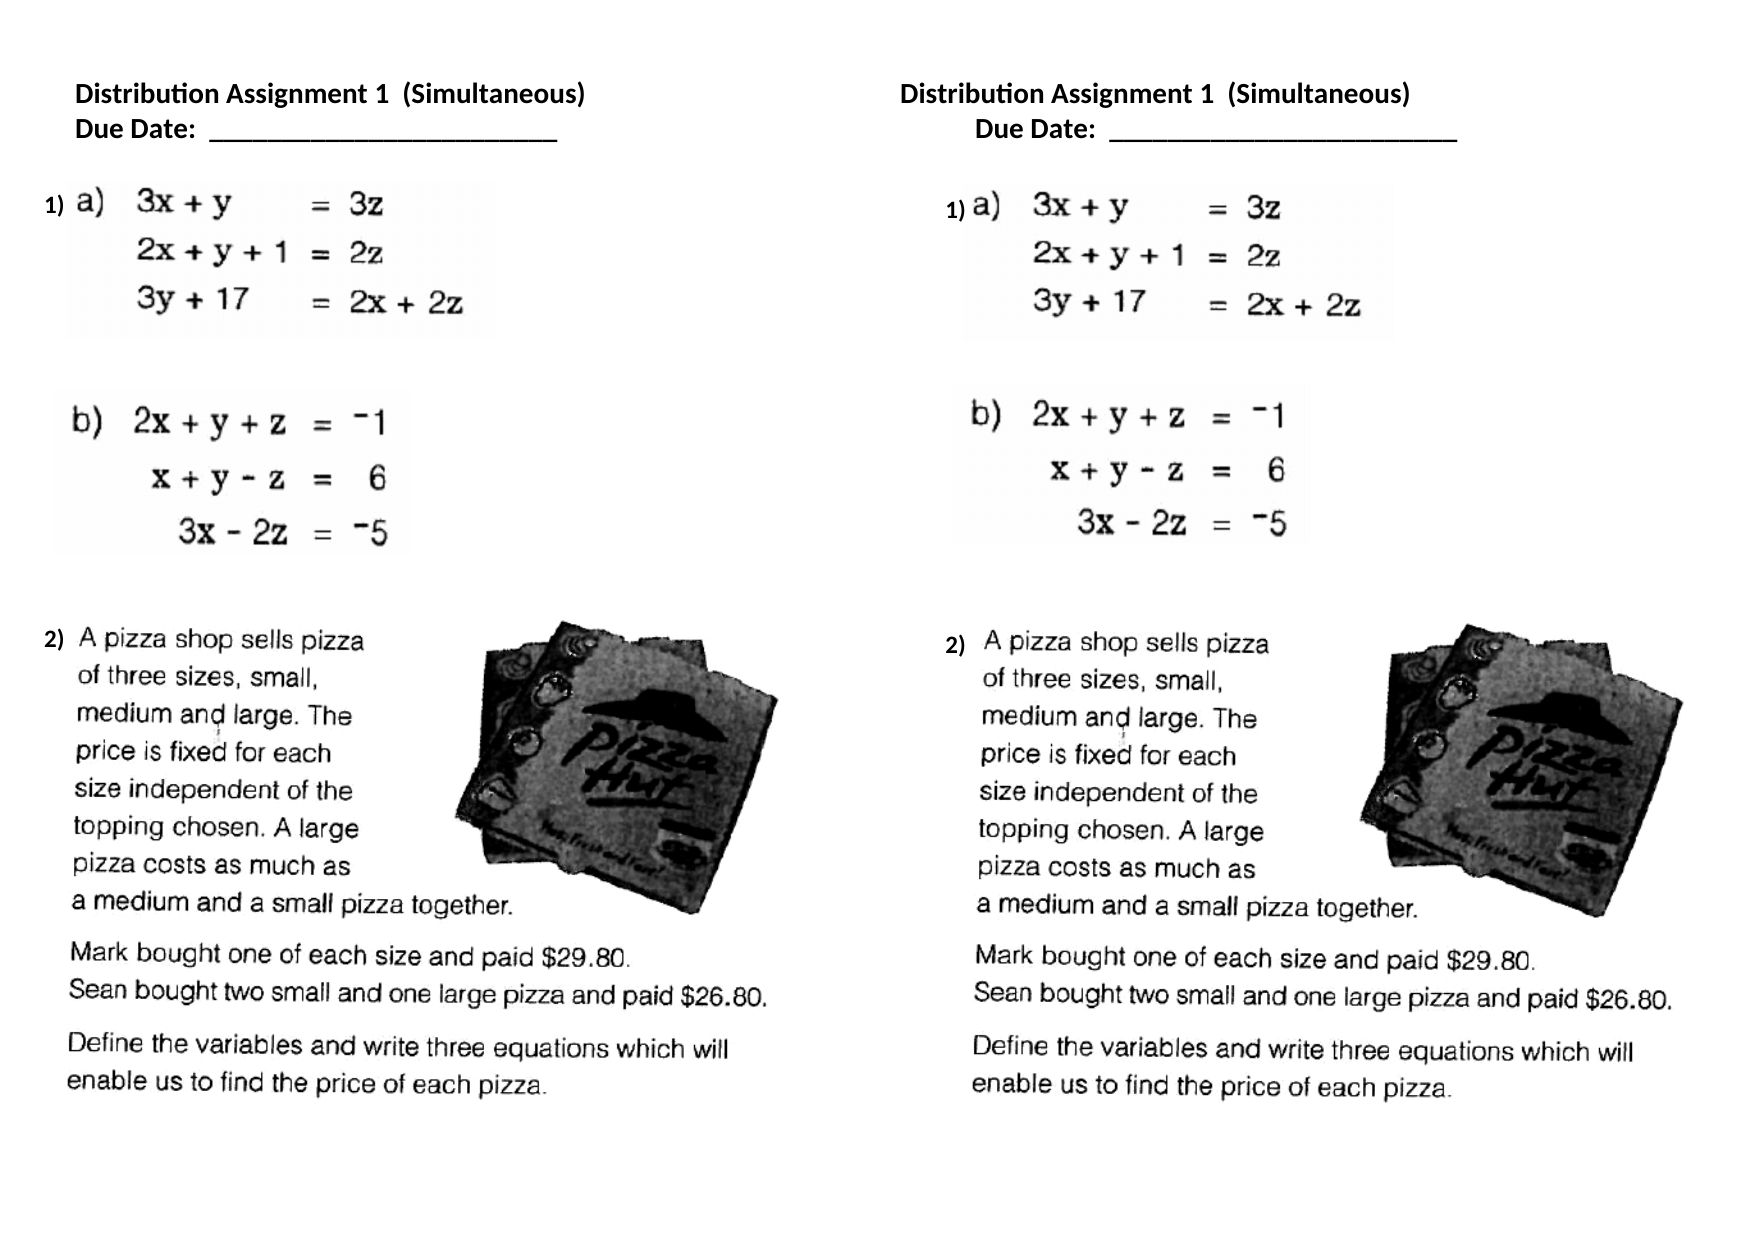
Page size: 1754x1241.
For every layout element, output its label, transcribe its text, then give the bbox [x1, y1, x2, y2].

text Due Date: ________________________ Due Date: ________________________ [75, 111, 1679, 146]
text Distribution Assignment 1 (Simultaneous) Distribution Assignment 1 (Simultaneous) [75, 75, 1679, 111]
